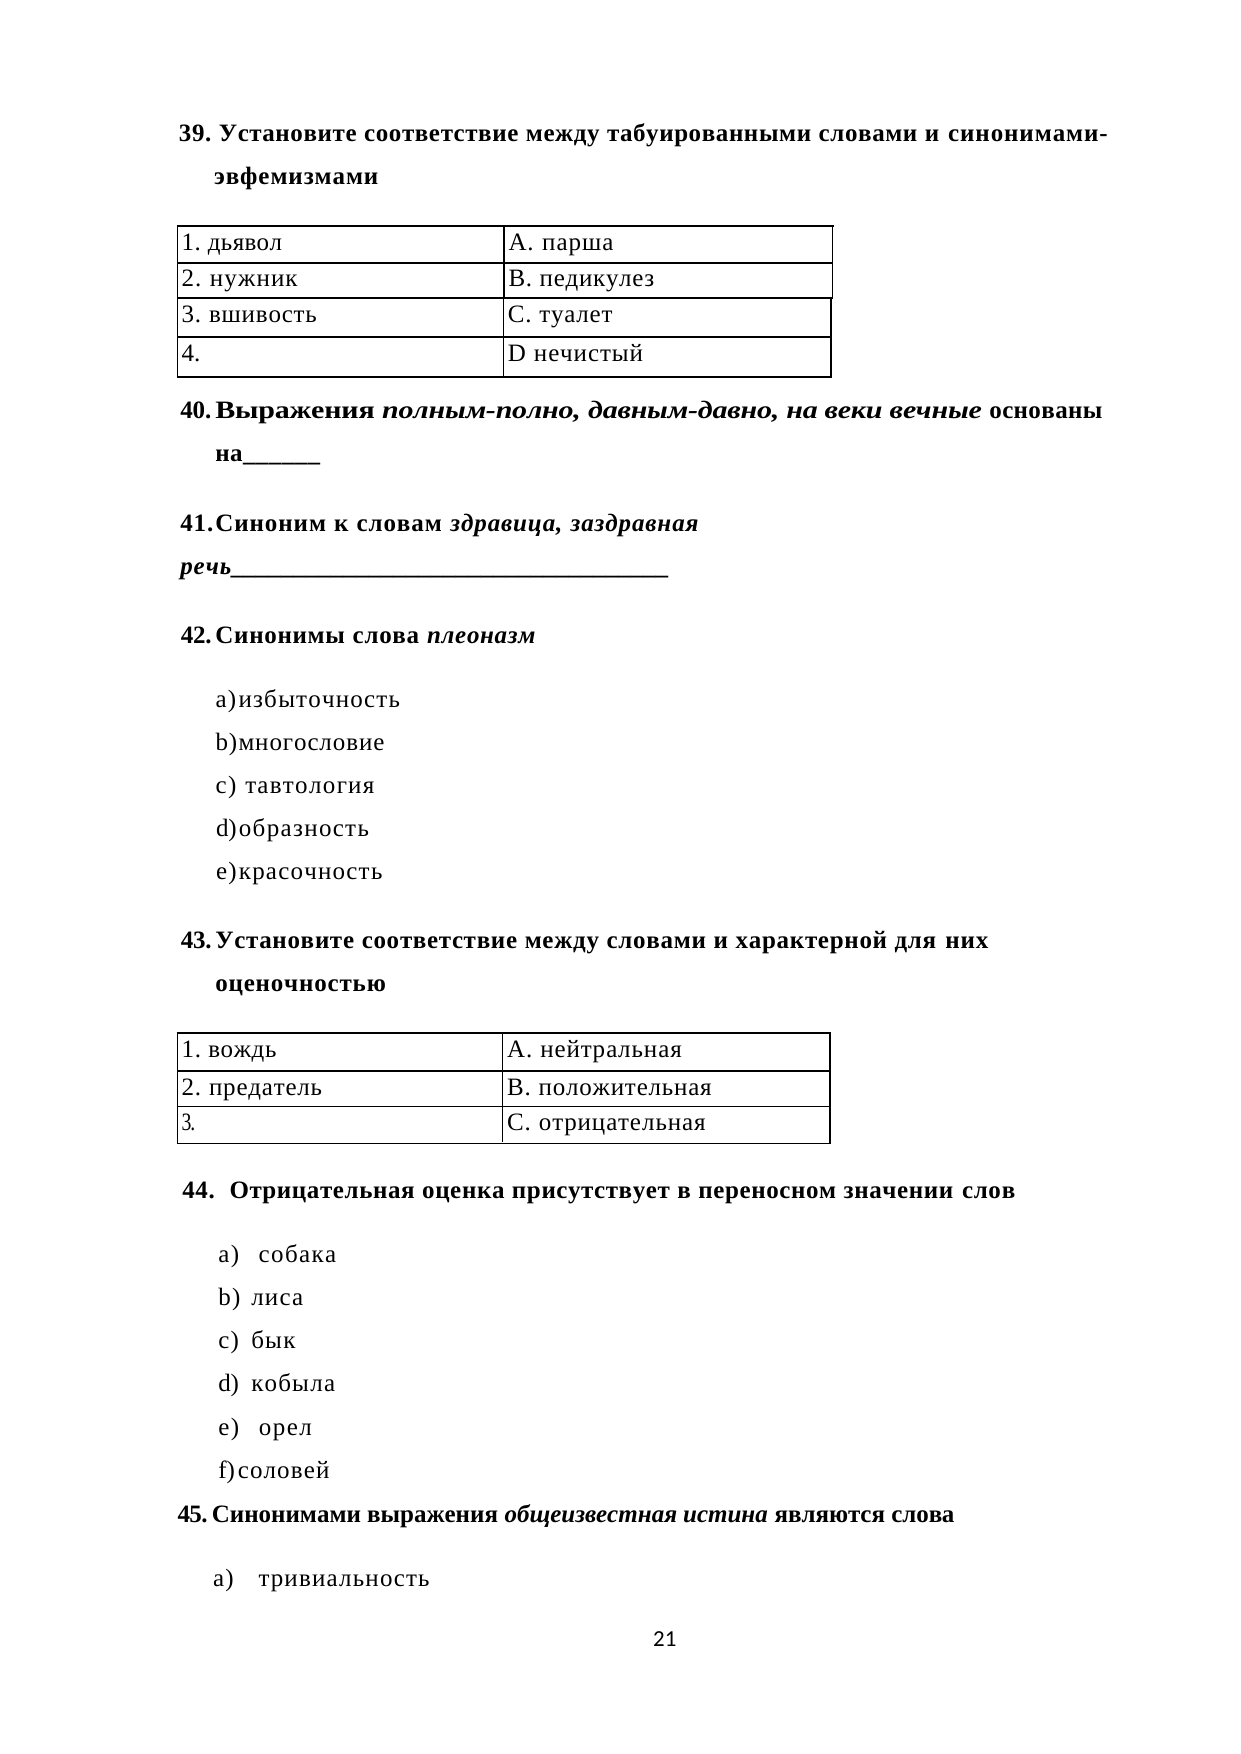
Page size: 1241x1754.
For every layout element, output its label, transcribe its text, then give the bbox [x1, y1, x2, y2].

table_header А. нейтральная [503, 1034, 829, 1070]
text 44. Отрицательная оценка присутствует в переносном значении слов [182, 1175, 1152, 1204]
text 39. Установите соответствие между табуированными словами и синонимами-эвфемизмами [179, 118, 1152, 190]
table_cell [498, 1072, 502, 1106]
list Синоним к словам здравица, заздравная речь___________________________________ [180, 508, 1152, 579]
list орел [218, 1412, 1152, 1440]
table_header 1. вождь [178, 1034, 502, 1070]
list Выражения полным-полно, давным-давно, на веки вечные основаны на______ [180, 395, 1152, 467]
list лиса [218, 1282, 1152, 1311]
text 42. Синонимы слова плеоназм [181, 620, 1152, 648]
text 45. Синонимами выражения общеизвестная истина являются слова [177, 1499, 1152, 1528]
list кобыла [218, 1368, 1152, 1397]
list тривиальность [213, 1563, 1152, 1592]
table_cell 3. [178, 1107, 502, 1142]
table_cell С. туалет [504, 299, 830, 336]
table_cell С. отрицательная [503, 1107, 829, 1142]
table_cell 3. вшивость [178, 299, 503, 336]
list многословие с) тавтология [215, 727, 690, 799]
list бык [218, 1325, 1152, 1354]
table_cell 4. [178, 338, 503, 376]
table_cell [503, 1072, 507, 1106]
table_header А. парша [505, 227, 832, 262]
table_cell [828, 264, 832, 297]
text 43. Установите соответствие между словами и характерной для них оценочностью [181, 925, 1152, 997]
list соловей [218, 1455, 1152, 1483]
table_header 1. дьявол [178, 227, 503, 262]
table_cell D нечистый [504, 338, 830, 376]
list избыточность [215, 684, 1152, 712]
list образность [216, 813, 1152, 842]
list собака [218, 1239, 1152, 1268]
list красочность [216, 856, 1152, 885]
